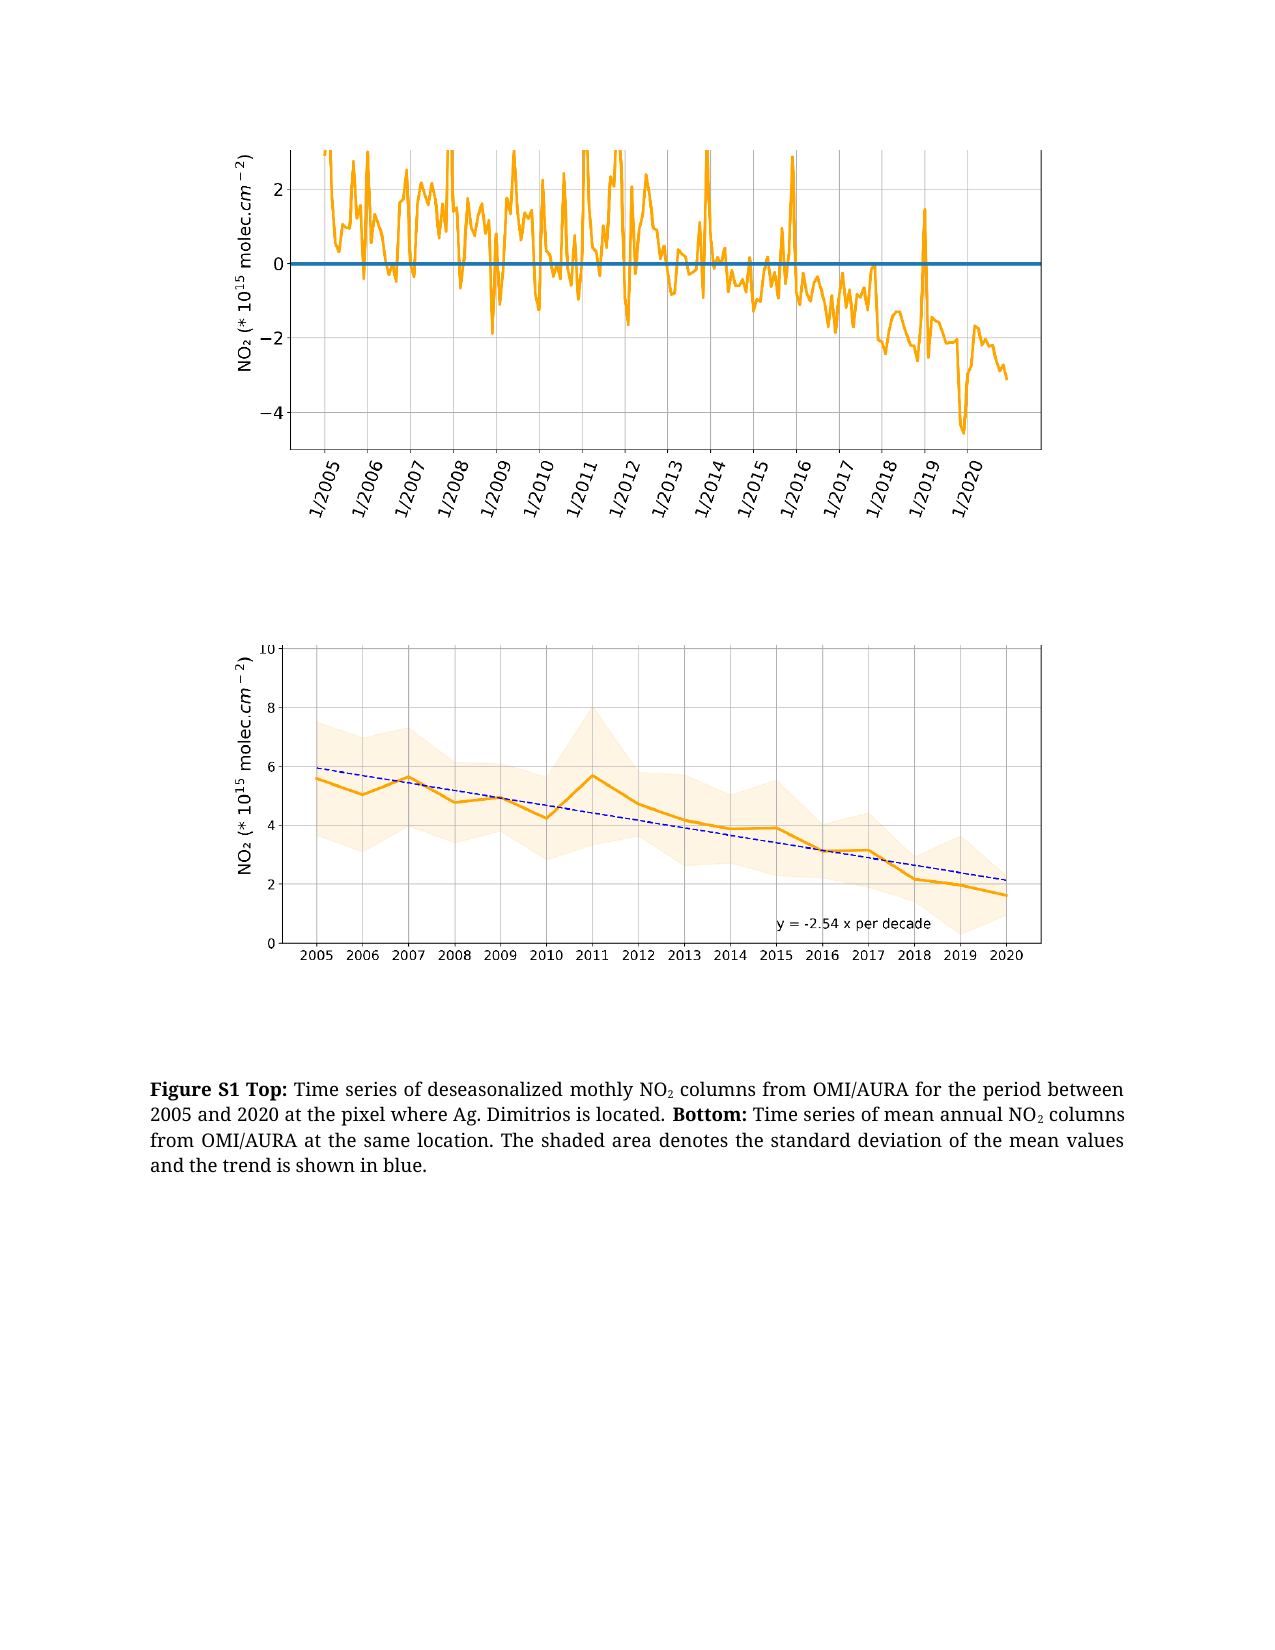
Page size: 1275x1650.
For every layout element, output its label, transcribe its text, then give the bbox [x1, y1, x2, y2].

picture [223, 645, 1051, 973]
text Figure S1 Top: Time series of deseasonalized mothly NO2 columns from OMI/AURA for the period between 2005 and 2020 at the pixel where Ag. Dimitrios is located. Bottom: Time series of mean annual NO2 columns from OMI/AURA at the same location. The shaded area denotes the standard deviation of the mean values and the trend is shown in blue. [150, 1076, 1125, 1178]
table_header [150, 150, 1124, 646]
picture [223, 150, 1051, 529]
table_cell [150, 646, 1124, 1076]
